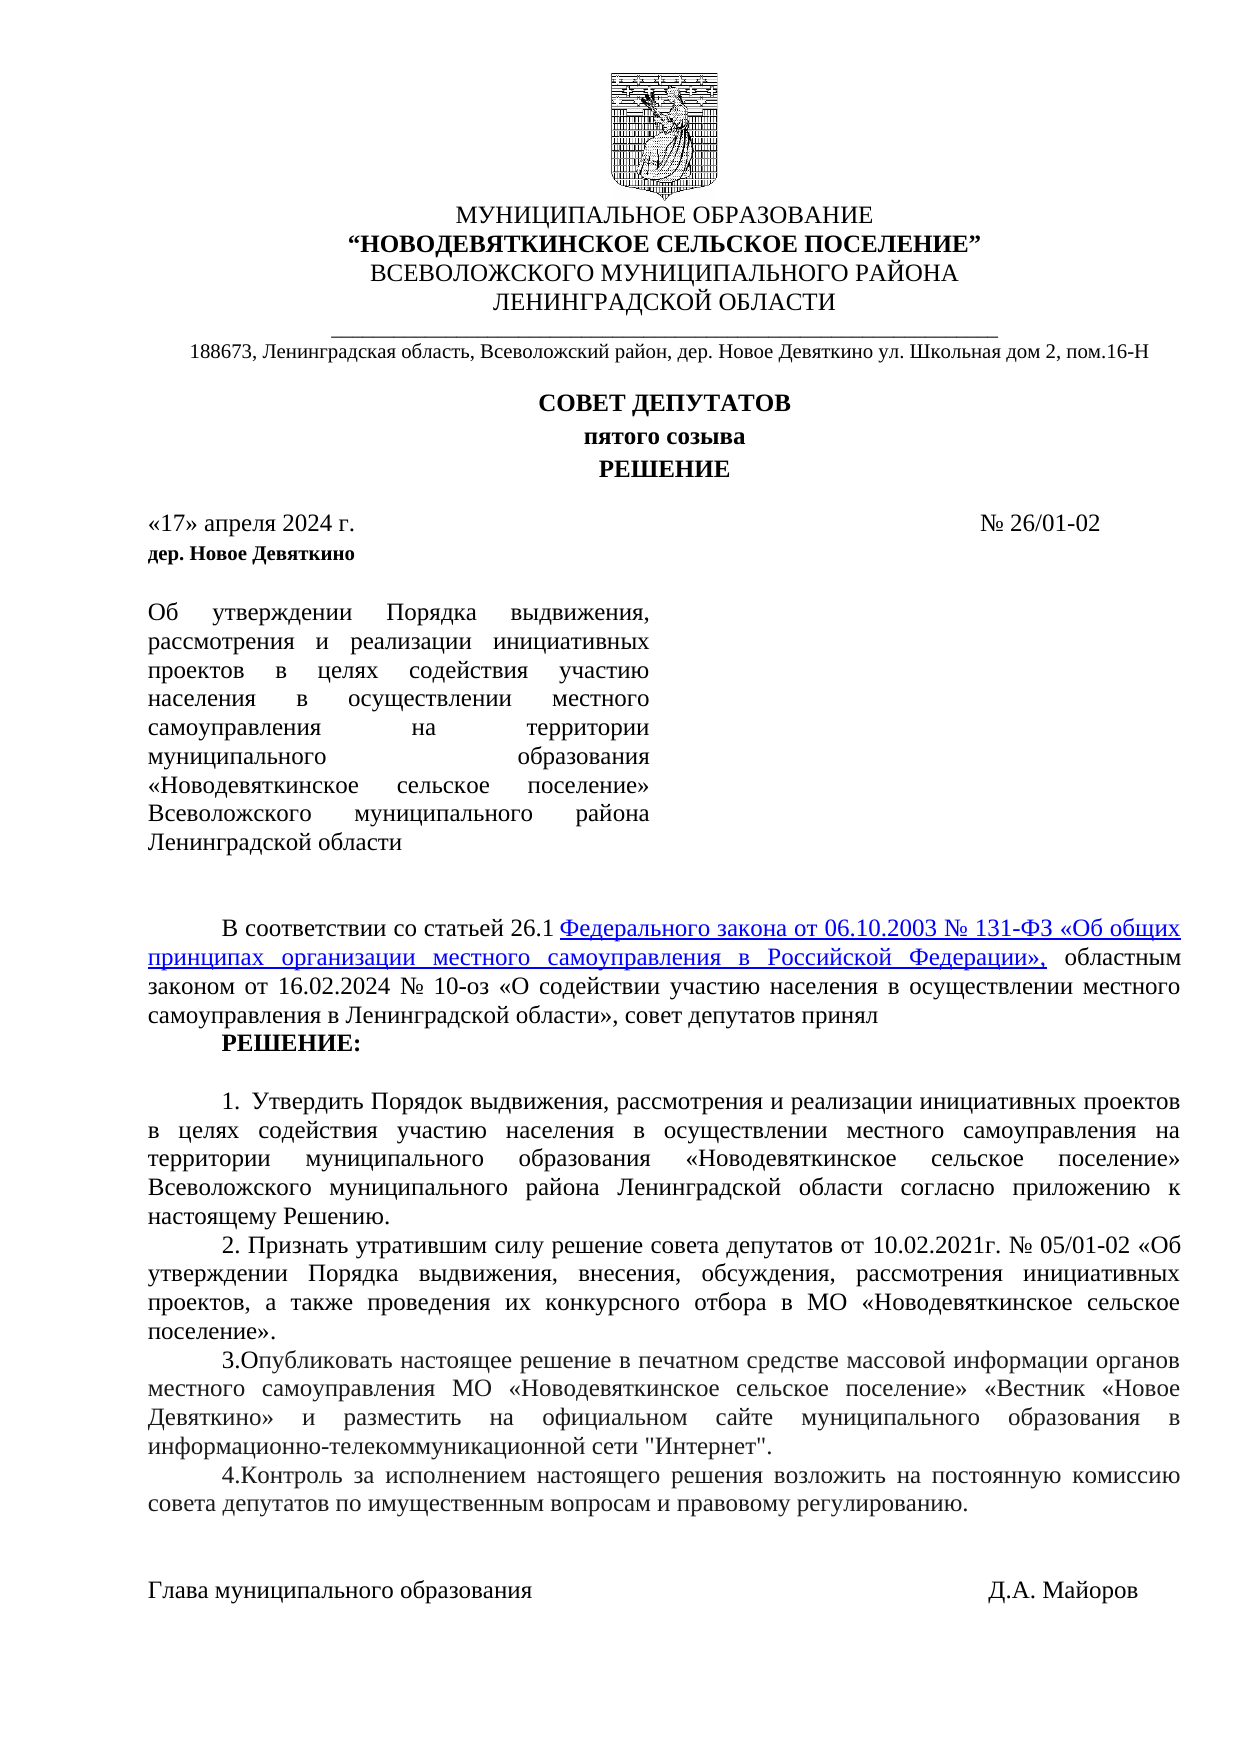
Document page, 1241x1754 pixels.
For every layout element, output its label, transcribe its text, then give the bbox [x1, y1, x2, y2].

text Глава муниципального образования Д.А. Майоров [148, 1575, 1181, 1603]
text 2. Признать утратившим силу решение совета депутатов от 10.02.2021г. № 05/01-02 «Об утверждении Порядка выдвижения, внесения, обсуждения, рассмотрения инициативных проектов, а также проведения их конкурсного отбора в МО «Новодевяткинское сельское поселение». [148, 1230, 1181, 1345]
text 188673, Ленинградская область, Всеволожский район, дер. Новое Девяткино ул. Школьная дом 2, пом.16-Н [148, 339, 1181, 363]
text 4.Контроль за исполнением настоящего решения возложить на постоянную комиссию совета депутатов по имущественным вопросам и правовому регулированию. [148, 1460, 1181, 1517]
text 3.Опубликовать настоящее решение в печатном средстве массовой информации органов местного самоуправления МО «Новодевяткинское сельское поселение» «Вестник «Новое Девяткино» и разместить на официальном сайте муниципального образования в информационно-телекоммуникационной сети "Интернет". [148, 1345, 1181, 1460]
text ВСЕВОЛОЖСКОГО МУНИЦИПАЛЬНОГО РАЙОНА [148, 258, 1181, 287]
text СОВЕТ ДЕПУТАТОВ [148, 388, 1181, 417]
text “НОВОДЕВЯТКИНСКОЕ СЕЛЬСКОЕ ПОСЕЛЕНИЕ” [148, 229, 1181, 258]
text ЛЕНИНГРАДСКОЙ ОБЛАСТИ ________________________________________________________________ [148, 287, 1181, 339]
text В соответствии со статьей 26.1 Федерального закона от 06.10.2003 № 131-ФЗ «Об общих принципах организации местного самоуправления в Российской Федерации», областным законом от 16.02.2024 № 10-оз «О содействии участию населения в осуществлении местного самоуправления в Ленинградской области», совет депутатов принял [148, 913, 1181, 1028]
text пятого созыва [148, 421, 1181, 450]
text дер. Новое Девяткино [148, 541, 1181, 565]
picture [611, 73, 718, 201]
text «17» апреля 2024 г. № 26/01-02 [148, 508, 1181, 537]
text Об утверждении Порядка выдвижения, рассмотрения и реализации инициативных проектов в целях содействия участию населения в осуществлении местного самоуправления на территории муниципального образования «Новодевяткинское сельское поселение» Всеволожского муниципального района Ленинградской области [148, 597, 650, 856]
text РЕШЕНИЕ [148, 454, 1181, 483]
text МУНИЦИПАЛЬНОЕ ОБРАЗОВАНИЕ [148, 200, 1181, 229]
text РЕШЕНИЕ: [148, 1028, 1181, 1057]
list Утвердить Порядок выдвижения, рассмотрения и реализации инициативных проектов в целях содействия участию населения в осуществлении местного самоуправления на территории муниципального образования «Новодевяткинское сельское поселение» Всеволожского муниципального района Ленинградской области согласно приложению к настоящему Решению. [148, 1086, 1181, 1230]
